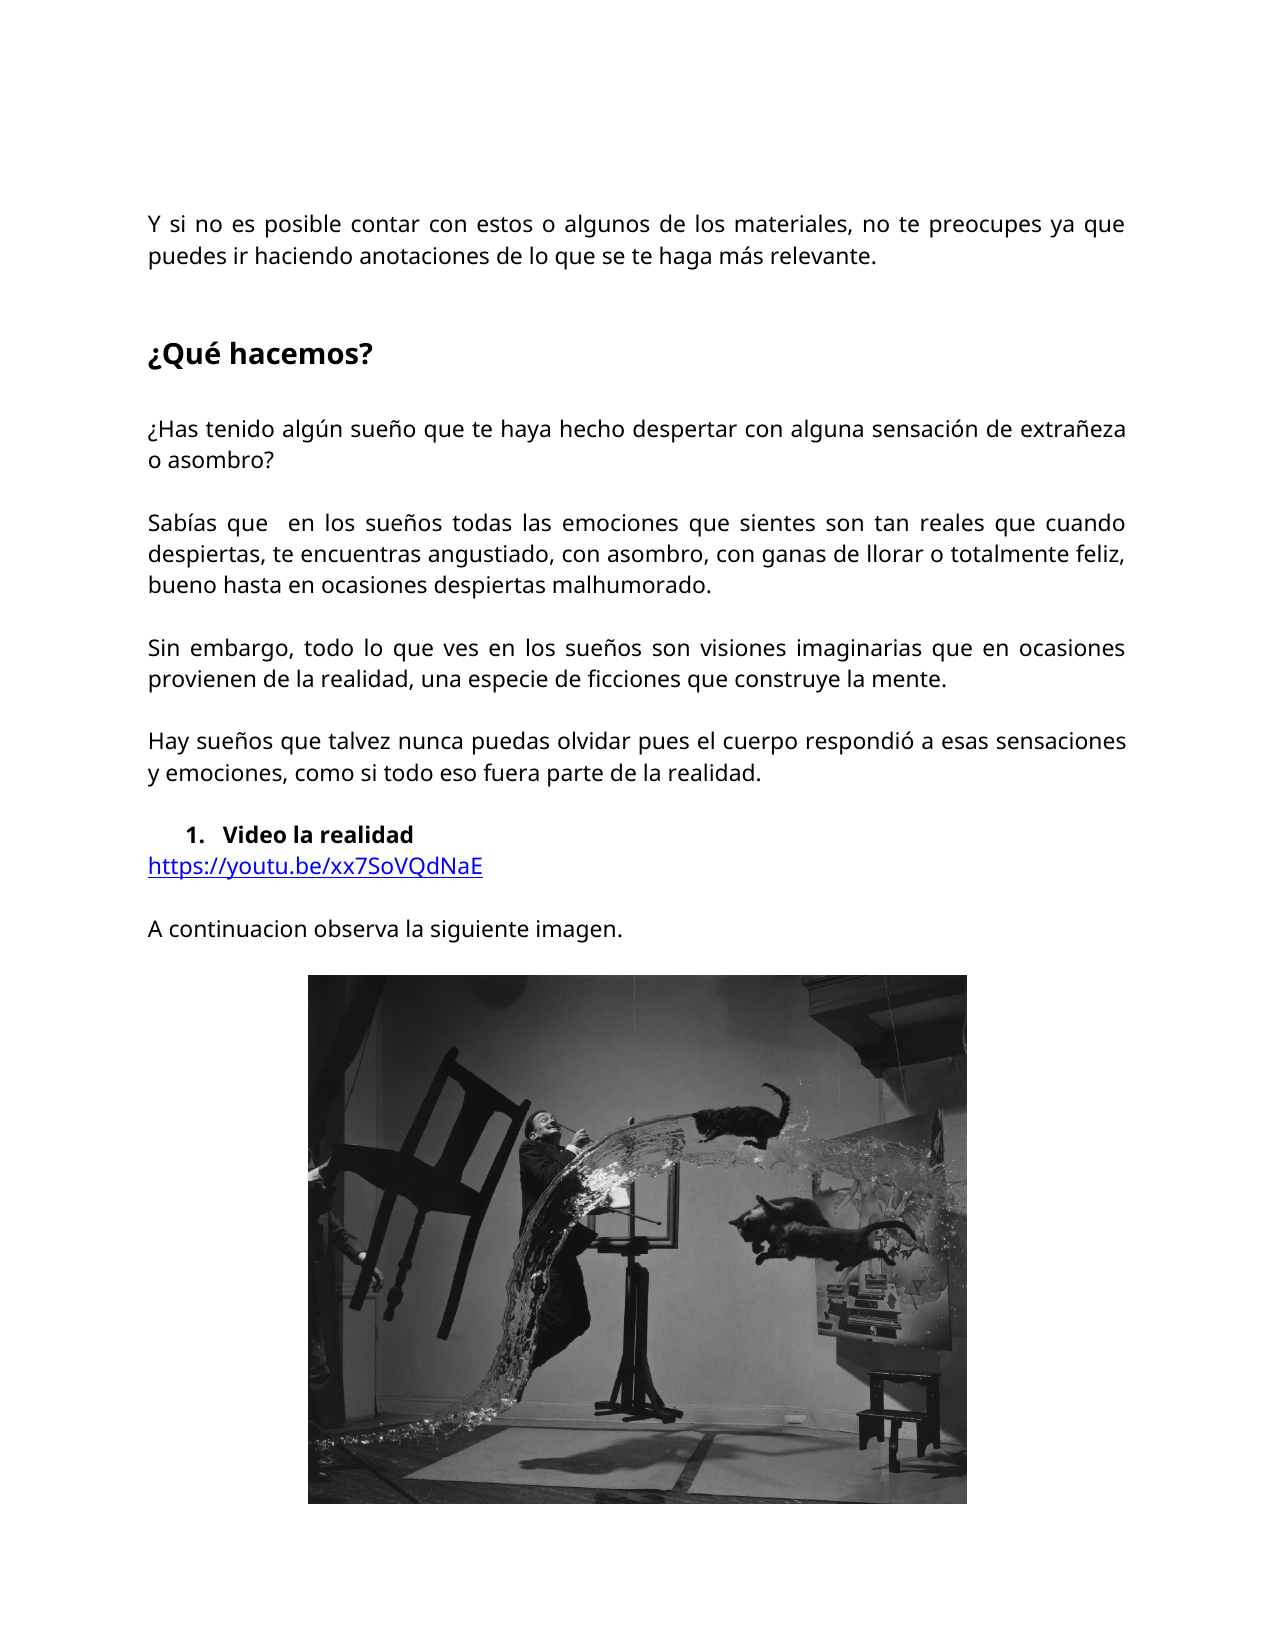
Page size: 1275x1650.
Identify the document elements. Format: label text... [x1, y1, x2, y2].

text Hay sueños que talvez nunca puedas olvidar pues el cuerpo respondió a esas sensaciones y emociones, como si todo eso fuera parte de la realidad. [148, 725, 1127, 788]
text A continuacion observa la siguiente imagen. [148, 913, 1127, 944]
text Sabías que en los sueños todas las emociones que sientes son tan reales que cuando despiertas, te encuentras angustiado, con asombro, con ganas de llorar o totalmente feliz, bueno hasta en ocasiones despiertas malhumorado. [148, 507, 1127, 600]
picture [308, 975, 967, 1504]
text Sin embargo, todo lo que ves en los sueños son visiones imaginarias que en ocasiones provienen de la realidad, una especie de ficciones que construye la mente. [148, 632, 1127, 694]
text Y si no es posible contar con estos o algunos de los materiales, no te preocupes ya que puedes ir haciendo anotaciones de lo que se te haga más relevante. [148, 208, 1127, 271]
list Video la realidad [185, 819, 1127, 850]
text ¿Qué hacemos? [148, 333, 1127, 373]
text ¿Has tenido algún sueño que te haya hecho despertar con alguna sensación de extrañeza o asombro? [148, 413, 1127, 475]
text https://youtu.be/xx7SoVQdNaE [148, 850, 1127, 882]
